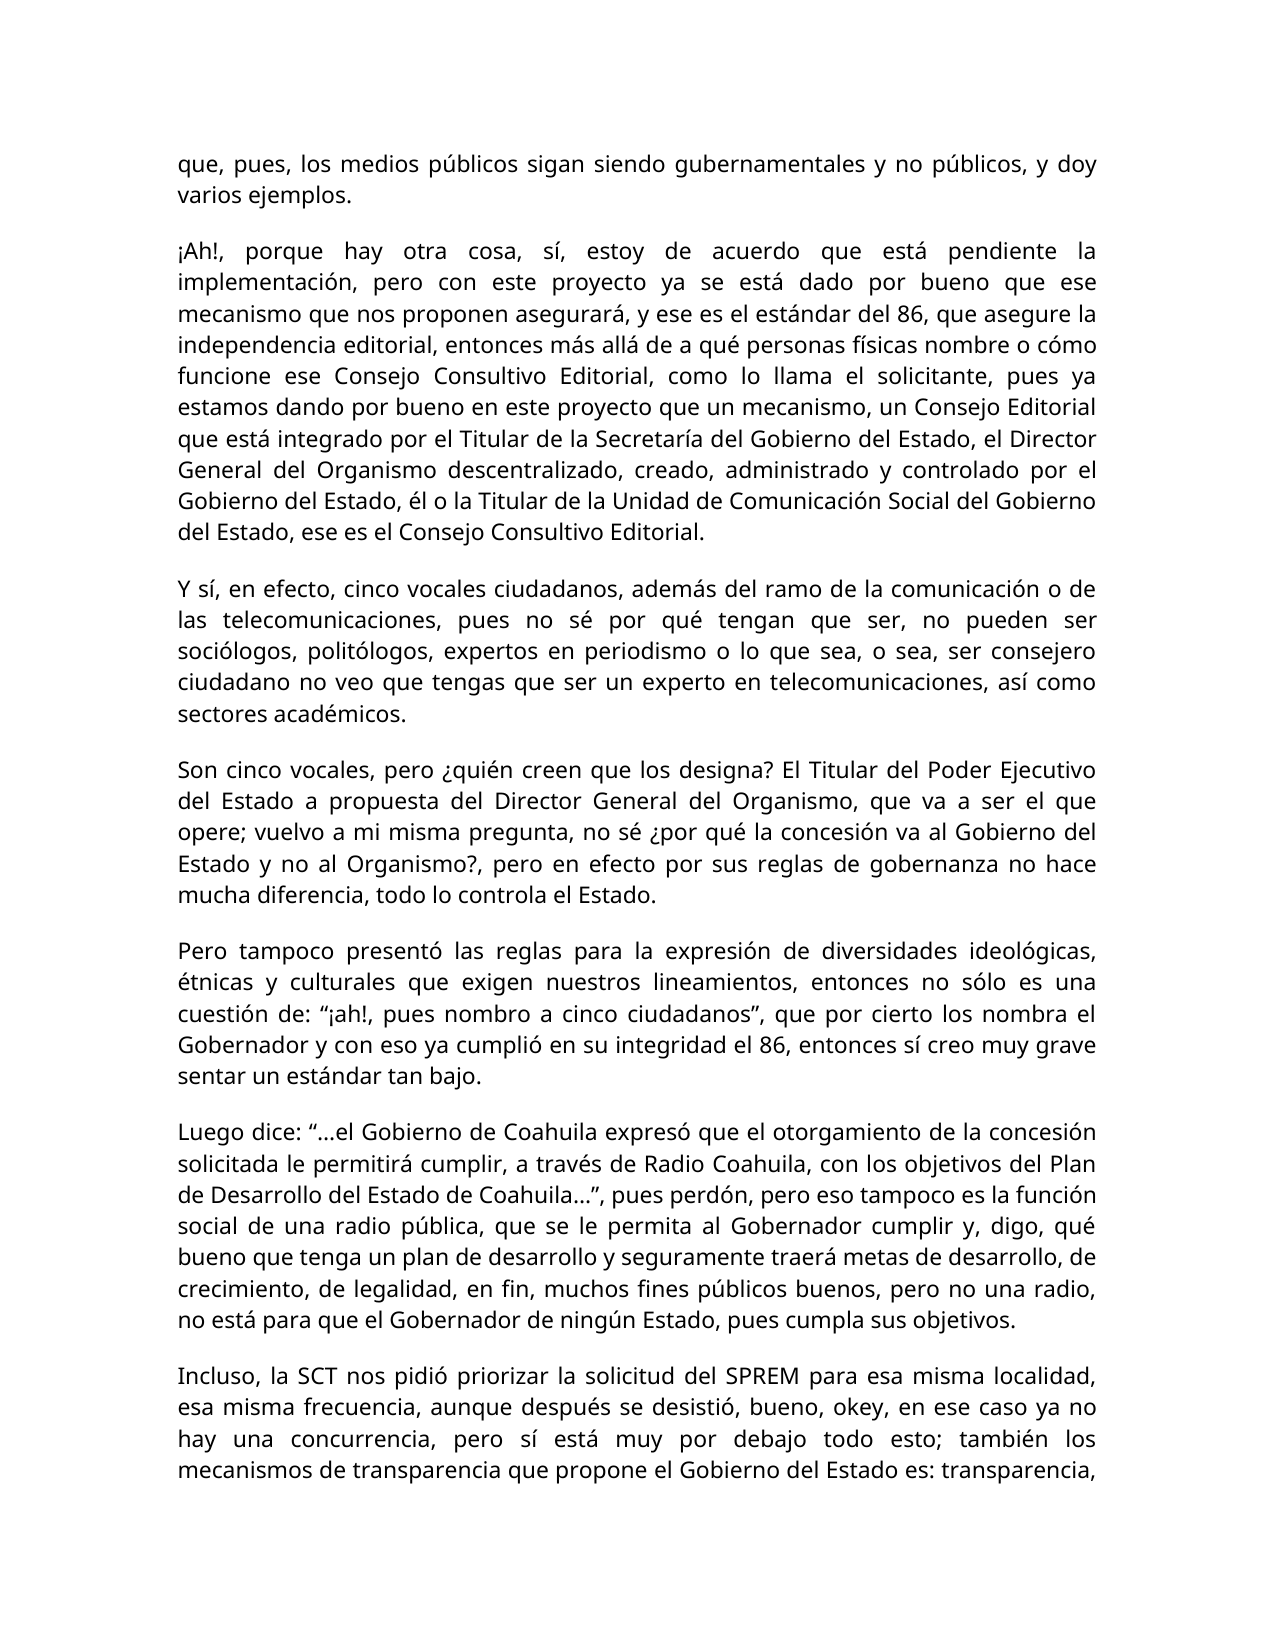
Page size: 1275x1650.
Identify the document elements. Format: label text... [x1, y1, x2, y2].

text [177, 148, 1098, 210]
text Son cinco vocales, pero ¿quién creen que los designa? El Titular del Poder Ejecutivo del Estado a propuesta del Director General del Organismo, que va a ser el que opere; vuelvo a mi misma pregunta, no sé ¿por qué la concesión va al Gobierno del Estado y no al Organismo?, pero en efecto por sus reglas de gobernanza no hace mucha diferencia, todo lo controla el Estado. [177, 754, 1098, 910]
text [177, 1360, 1098, 1485]
text Pero tampoco presentó las reglas para la expresión de diversidades ideológicas, étnicas y culturales que exigen nuestros lineamientos, entonces no sólo es una cuestión de: “¡ah!, pues nombro a cinco ciudadanos”, que por cierto los nombra el Gobernador y con eso ya cumplió en su integridad el 86, entonces sí creo muy grave sentar un estándar tan bajo. [177, 935, 1098, 1091]
text ¡Ah!, porque hay otra cosa, sí, estoy de acuerdo que está pendiente la implementación, pero con este proyecto ya se está dado por bueno que ese mecanismo que nos proponen asegurará, y ese es el estándar del 86, que asegure la independencia editorial, entonces más allá de a qué personas físicas nombre o cómo funcione ese Consejo Consultivo Editorial, como lo llama el solicitante, pues ya estamos dando por bueno en este proyecto que un mecanismo, un Consejo Editorial que está integrado por el Titular de la Secretaría del Gobierno del Estado, el Director General del Organismo descentralizado, creado, administrado y controlado por el Gobierno del Estado, él o la Titular de la Unidad de Comunicación Social del Gobierno del Estado, ese es el Consejo Consultivo Editorial. [177, 235, 1098, 548]
text Luego dice: “…el Gobierno de Coahuila expresó que el otorgamiento de la concesión solicitada le permitirá cumplir, a través de Radio Coahuila, con los objetivos del Plan de Desarrollo del Estado de Coahuila…”, pues perdón, pero eso tampoco es la función social de una radio pública, que se le permita al Gobernador cumplir y, digo, qué bueno que tenga un plan de desarrollo y seguramente traerá metas de desarrollo, de crecimiento, de legalidad, en fin, muchos fines públicos buenos, pero no una radio, no está para que el Gobernador de ningún Estado, pues cumpla sus objetivos. [177, 1116, 1098, 1335]
text Y sí, en efecto, cinco vocales ciudadanos, además del ramo de la comunicación o de las telecomunicaciones, pues no sé por qué tengan que ser, no pueden ser sociólogos, politólogos, expertos en periodismo o lo que sea, o sea, ser consejero ciudadano no veo que tengas que ser un experto en telecomunicaciones, así como sectores académicos. [177, 573, 1098, 729]
